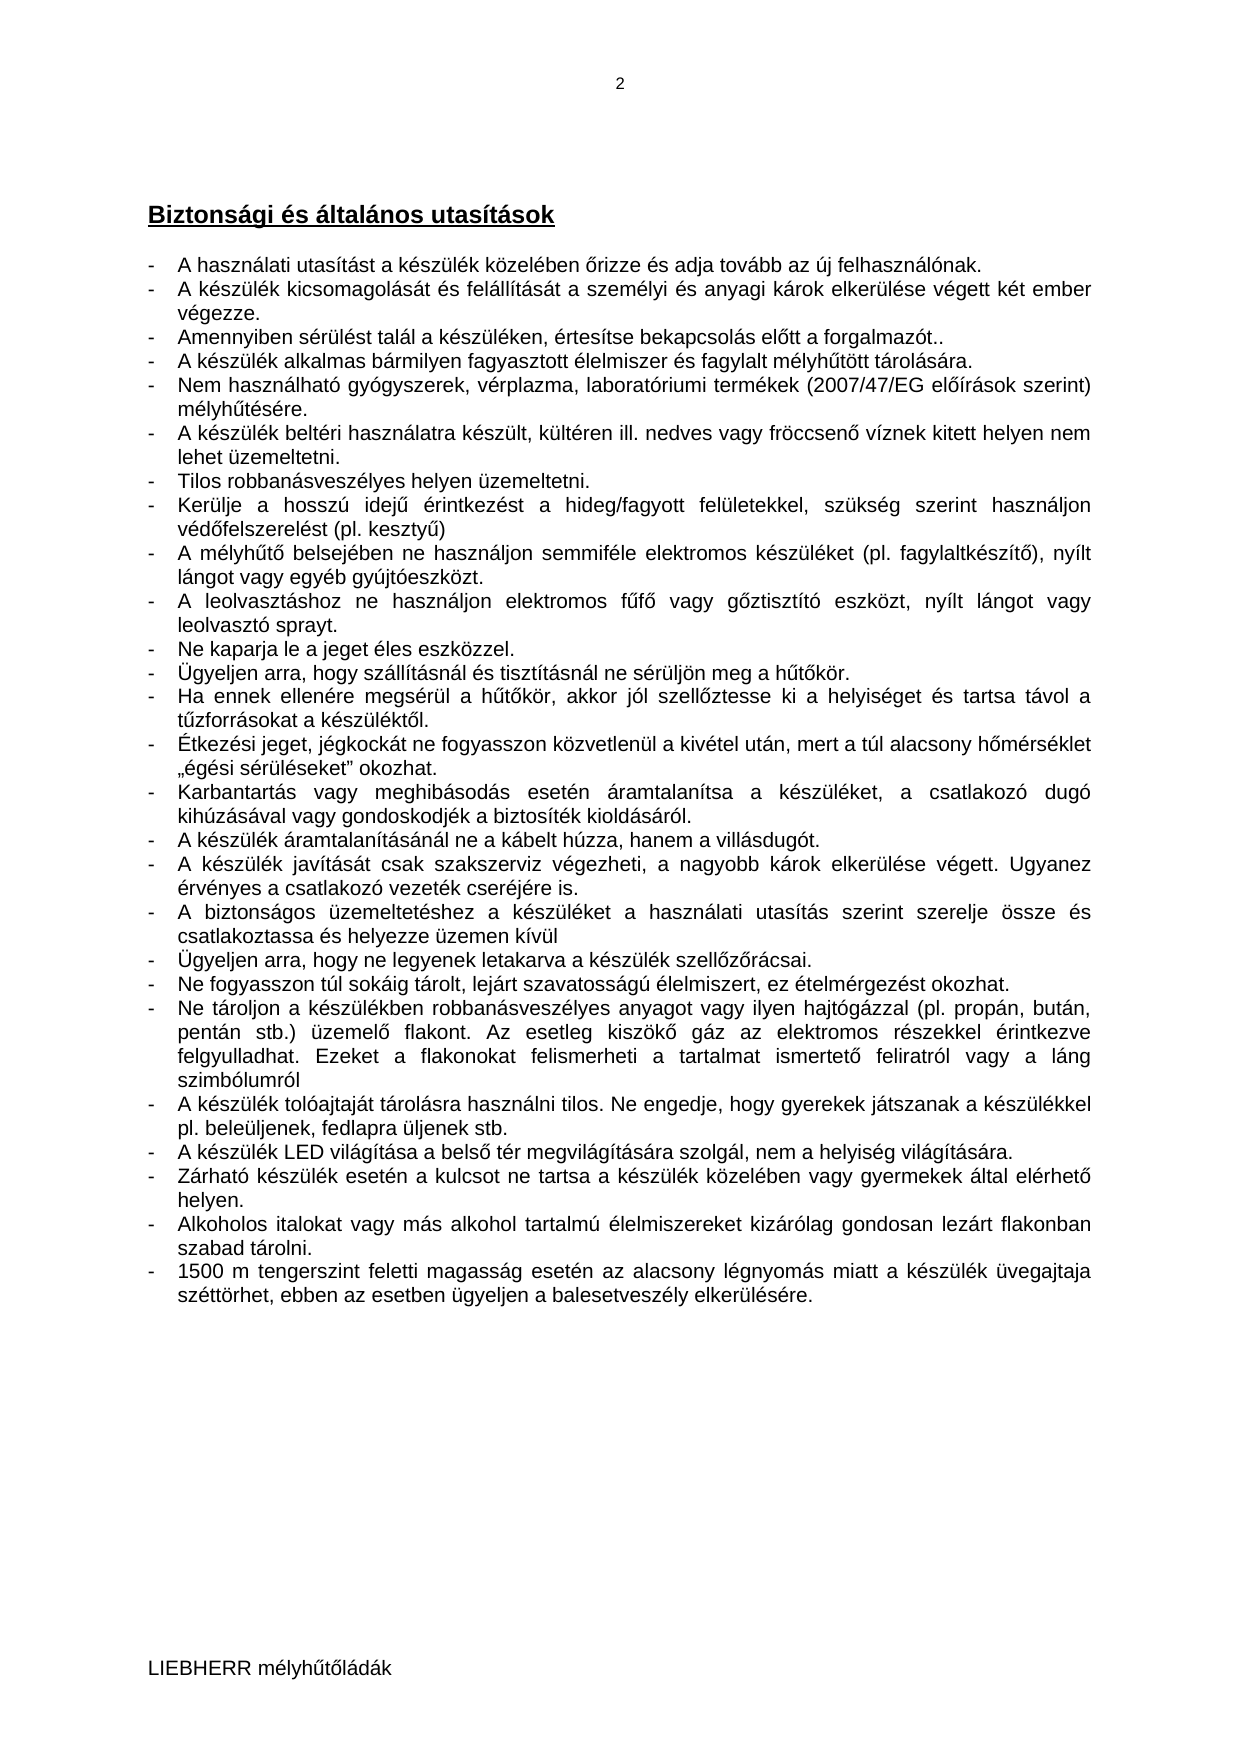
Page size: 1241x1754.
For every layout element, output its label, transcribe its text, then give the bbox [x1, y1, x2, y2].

list A biztonságos üzemeltetéshez a készüléket a használati utasítás szerint szerelje össze és csatlakoztassa és helyezze üzemen kívül [148, 900, 1092, 948]
list Zárható készülék esetén a kulcsot ne tartsa a készülék közelében vagy gyermekek által elérhető helyen. [148, 1163, 1092, 1211]
list Ha ennek ellenére megsérül a hűtőkör, akkor jól szellőztesse ki a helyiséget és tartsa távol a tűzforrásokat a készüléktől. [148, 684, 1092, 732]
list Karbantartás vagy meghibásodás esetén áramtalanítsa a készüléket, a csatlakozó dugó kihúzásával vagy gondoskodjék a biztosíték kioldásáról. [148, 780, 1092, 828]
text Biztonsági és általános utasítások [148, 200, 1092, 229]
list Kerülje a hosszú idejű érintkezést a hideg/fagyott felületekkel, szükség szerint használjon védőfelszerelést (pl. kesztyű) [148, 493, 1092, 541]
list A készülék tolóajtaját tárolásra használni tilos. Ne engedje, hogy gyerekek játszanak a készülékkel pl. beleüljenek, fedlapra üljenek stb. [148, 1092, 1092, 1139]
list A készülék beltéri használatra készült, kültéren ill. nedves vagy fröccsenő víznek kitett helyen nem lehet üzemeltetni. [148, 421, 1092, 469]
list A leolvasztáshoz ne használjon elektromos fűfő vagy gőztisztító eszközt, nyílt lángot vagy leolvasztó sprayt. [148, 588, 1092, 636]
list A készülék alkalmas bármilyen fagyasztott élelmiszer és fagylalt mélyhűtött tárolására. [148, 349, 1092, 373]
list tengerszint feletti magasság esetén az alacsony légnyomás miatt a készülék üvegajtaja széttörhet, ebben az esetben ügyeljen a balesetveszély elkerülésére. [148, 1259, 1092, 1307]
list A készülék LED világítása a belső tér megvilágítására szolgál, nem a helyiség világítására. [148, 1139, 1092, 1163]
list Étkezési jeget, jégkockát ne fogyasszon közvetlenül a kivétel után, mert a túl alacsony hőmérséklet „égési sérüléseket” okozhat. [148, 732, 1092, 780]
list A készülék áramtalanításánál ne a kábelt húzza, hanem a villásdugót. [148, 828, 1092, 852]
list Alkoholos italokat vagy más alkohol tartalmú élelmiszereket kizárólag gondosan lezárt flakonban szabad tárolni. [148, 1211, 1092, 1259]
list Ne kaparja le a jeget éles eszközzel. [148, 636, 1092, 660]
list A mélyhűtő belsejében ne használjon semmiféle elektromos készüléket (pl. fagylaltkészítő), nyílt lángot vagy egyéb gyújtóeszközt. [148, 541, 1092, 588]
list Ne tároljon a készülékben robbanásveszélyes anyagot vagy ilyen hajtógázzal (pl. propán, bután, pentán stb.) üzemelő flakont. Az esetleg kiszökő gáz az elektromos részekkel érintkezve felgyulladhat. Ezeket a flakonokat felismerheti a tartalmat ismertető feliratról vagy a láng szimbólumról [148, 996, 1092, 1092]
list Nem használható gyógyszerek, vérplazma, laboratóriumi termékek (2007/47/EG előírások szerint) mélyhűtésére. [148, 373, 1092, 421]
list Amennyiben sérülést talál a készüléken, értesítse bekapcsolás előtt a forgalmazót.. [148, 325, 1092, 349]
list A készülék kicsomagolását és felállítását a személyi és anyagi károk elkerülése végett két ember végezze. [148, 277, 1092, 325]
list Ne fogyasszon túl sokáig tárolt, lejárt szavatosságú élelmiszert, ez ételmérgezést okozhat. [148, 972, 1092, 996]
list A használati utasítást a készülék közelében őrizze és adja tovább az új felhasználónak. [148, 253, 1092, 277]
list A készülék javítását csak szakszerviz végezheti, a nagyobb károk elkerülése végett. Ugyanez érvényes a csatlakozó vezeték cseréjére is. [148, 852, 1092, 900]
list Ügyeljen arra, hogy ne legyenek letakarva a készülék szellőzőrácsai. [148, 948, 1092, 972]
list Tilos robbanásveszélyes helyen üzemeltetni. [148, 469, 1092, 493]
list Ügyeljen arra, hogy szállításnál és tisztításnál ne sérüljön meg a hűtőkör. [148, 660, 1092, 684]
